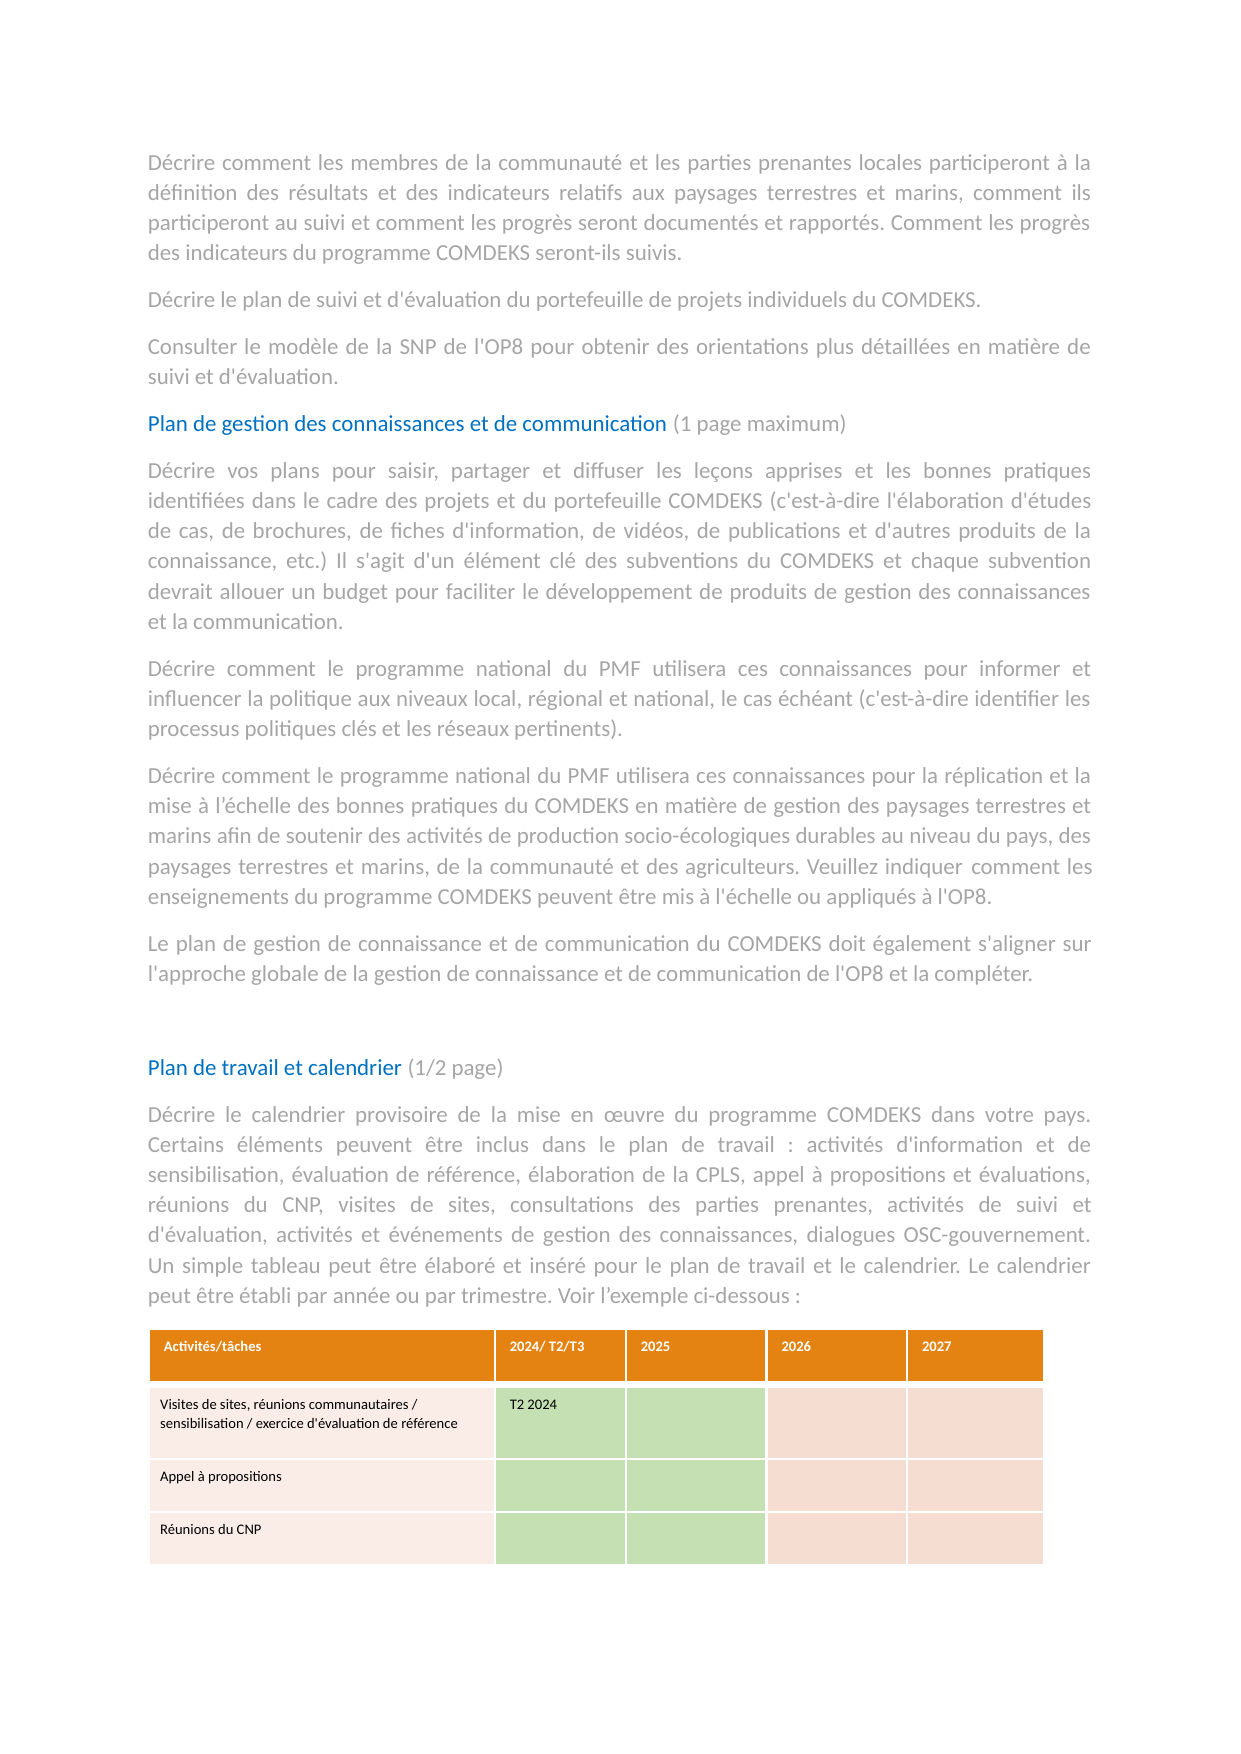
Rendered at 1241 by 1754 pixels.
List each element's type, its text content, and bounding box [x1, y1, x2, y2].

table_cell [908, 1460, 1043, 1511]
table_header Activités/tâches [150, 1330, 494, 1381]
table_cell [908, 1388, 1043, 1458]
table_header 2024/ T2/T3 [496, 1330, 625, 1381]
table_cell [627, 1388, 765, 1458]
table_cell [908, 1513, 1043, 1564]
table_header 2025 [627, 1330, 765, 1381]
text Plan de gestion des connaissances et de communication (1 page maximum) [148, 409, 1093, 437]
table_header 2027 [908, 1330, 1043, 1381]
table_header 2026 [768, 1330, 906, 1381]
table_cell [768, 1388, 906, 1458]
table_cell Appel à propositions [150, 1460, 494, 1511]
text Décrire le plan de suivi et d'évaluation du portefeuille de projets individuels du COMDEKS. [148, 285, 1093, 313]
table_cell [768, 1460, 906, 1511]
table_cell T2 2024 [496, 1388, 625, 1458]
table_cell [496, 1513, 625, 1564]
text Décrire le calendrier provisoire de la mise en œuvre du programme COMDEKS dans votre pays. Certains éléments peuvent être inclus dans le plan de travail : activités d'information et de sensibilisation, évaluation de référence, élaboration de la CPLS, appel à propositions et évaluations, réunions du CNP, visites de sites, consultations des parties prenantes, activités de suivi et d'évaluation, activités et événements de gestion des connaissances, dialogues OSC-gouvernement. Un simple tableau peut être élaboré et inséré pour le plan de travail et le calendrier. Le calendrier peut être établi par année ou par trimestre. Voir l’exemple ci-dessous : [148, 1100, 1093, 1309]
text Le plan de gestion de connaissance et de communication du COMDEKS doit également s'aligner sur l'approche globale de la gestion de connaissance et de communication de l'OP8 et la compléter. [148, 929, 1093, 987]
table_cell [627, 1513, 765, 1564]
text Décrire comment les membres de la communauté et les parties prenantes locales participeront à la définition des résultats et des indicateurs relatifs aux paysages terrestres et marins, comment ils participeront au suivi et comment les progrès seront documentés et rapportés. Comment les progrès des indicateurs du programme COMDEKS seront-ils suivis. [148, 148, 1093, 266]
text Décrire comment le programme national du PMF utilisera ces connaissances pour la réplication et la mise à l’échelle des bonnes pratiques du COMDEKS en matière de gestion des paysages terrestres et marins afin de soutenir des activités de production socio-écologiques durables au niveau du pays, des paysages terrestres et marins, de la communauté et des agriculteurs. Veuillez indiquer comment les enseignements du programme COMDEKS peuvent être mis à l'échelle ou appliqués à l'OP8. [148, 761, 1093, 910]
table_cell [627, 1460, 765, 1511]
table_cell [496, 1460, 625, 1511]
text Décrire vos plans pour saisir, partager et diffuser les leçons apprises et les bonnes pratiques identifiées dans le cadre des projets et du portefeuille COMDEKS (c'est-à-dire l'élaboration d'études de cas, de brochures, de fiches d'information, de vidéos, de publications et d'autres produits de la connaissance, etc.) Il s'agit d'un élément clé des subventions du COMDEKS et chaque subvention devrait allouer un budget pour faciliter le développement de produits de gestion des connaissances et la communication. [148, 456, 1093, 635]
text Décrire comment le programme national du PMF utilisera ces connaissances pour informer et influencer la politique aux niveaux local, régional et national, le cas échéant (c'est-à-dire identifier les processus politiques clés et les réseaux pertinents). [148, 654, 1093, 742]
text Plan de travail et calendrier (1/2 page) [148, 1053, 1093, 1081]
table_cell Réunions du CNP [150, 1513, 494, 1564]
table_cell [768, 1513, 906, 1564]
text Consulter le modèle de la SNP de l'OP8 pour obtenir des orientations plus détaillées en matière de suivi et d'évaluation. [148, 332, 1093, 390]
table_cell Visites de sites, réunions communautaires / sensibilisation / exercice d'évaluation de référence [150, 1388, 494, 1458]
